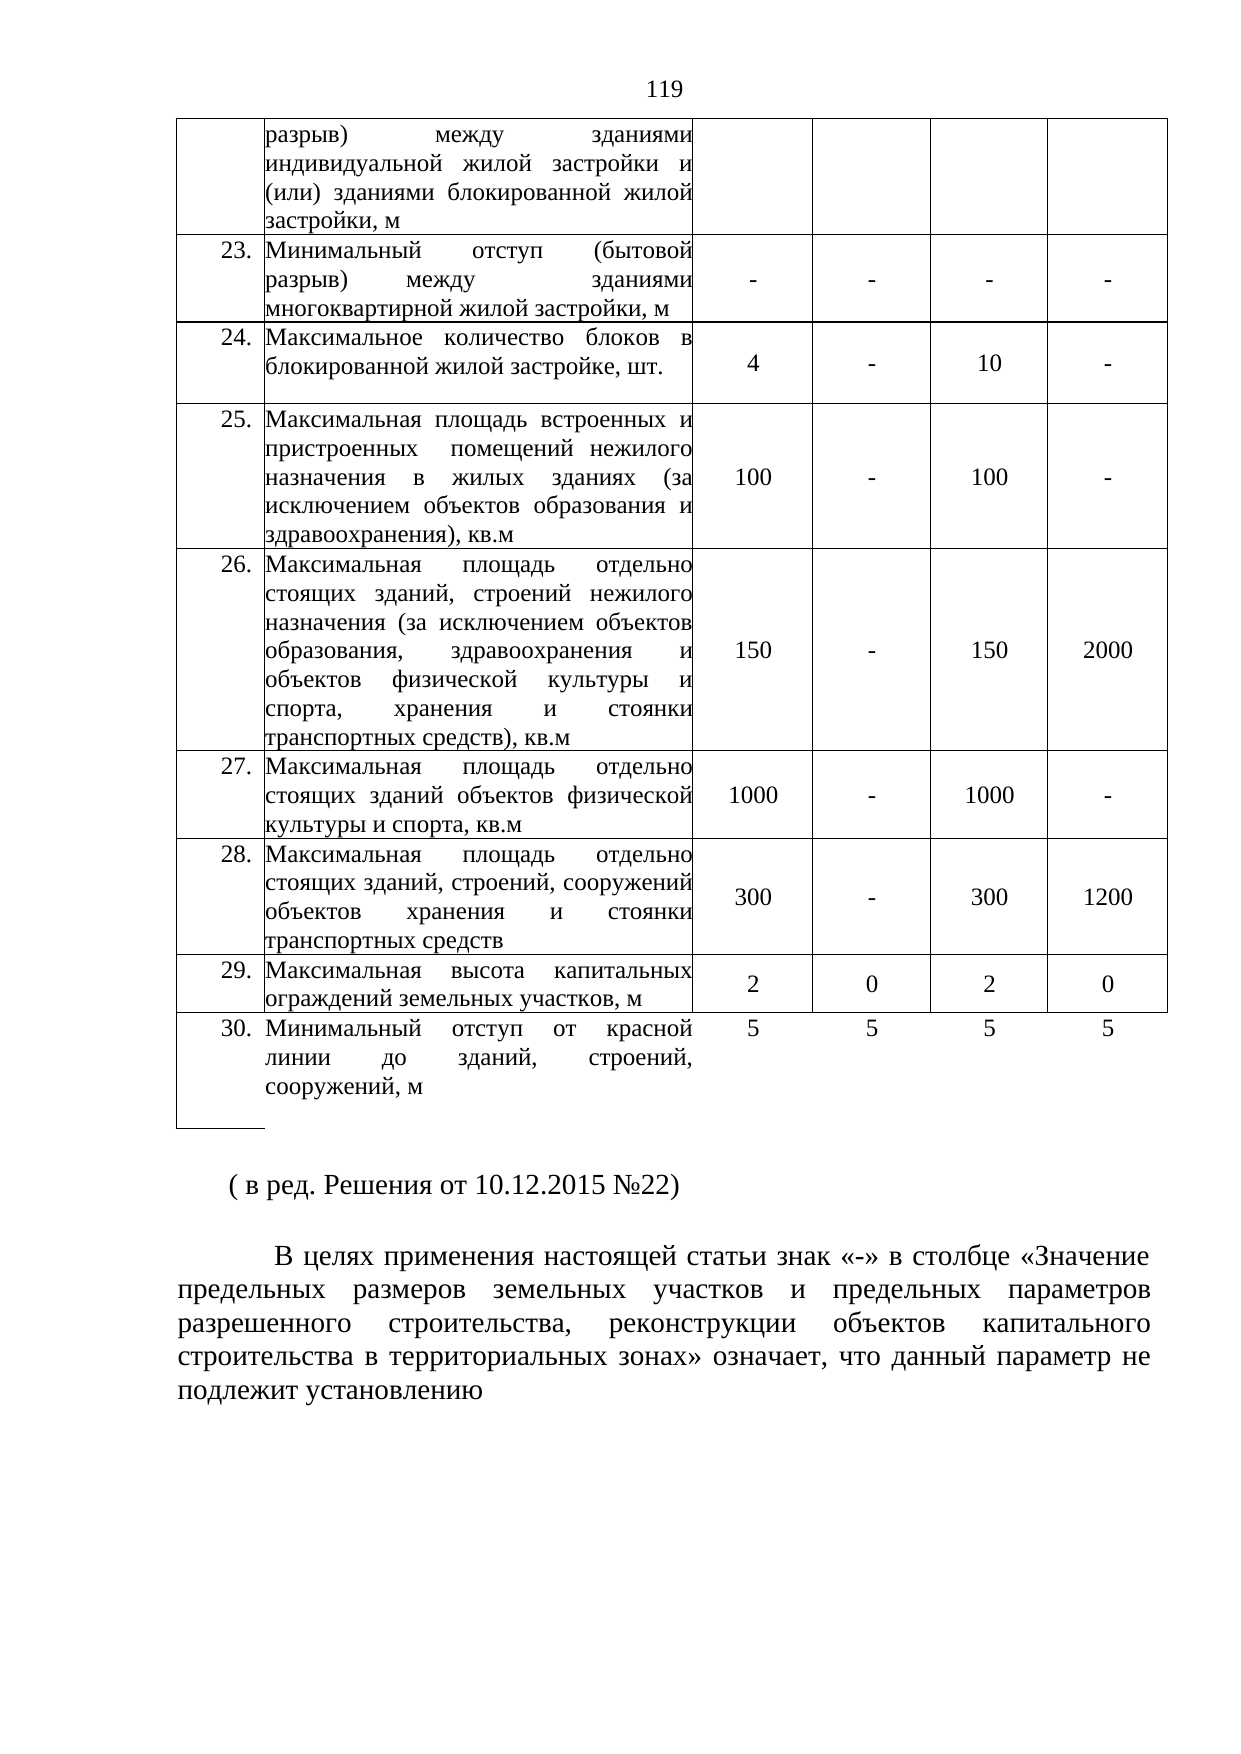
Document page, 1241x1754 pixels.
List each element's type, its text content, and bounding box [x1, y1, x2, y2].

table_cell [177, 751, 264, 838]
table_cell 5 [693, 1013, 813, 1128]
table_cell - [1048, 751, 1167, 838]
text ( в ред. Решения от 10.12.2015 №22) [177, 1167, 1152, 1200]
table_cell - [813, 404, 930, 548]
table_cell 150 [693, 549, 812, 750]
table_cell Минимальный отступ от красной линии до зданий, строений, сооружений, м [265, 1013, 693, 1128]
table_cell 150 [931, 549, 1047, 750]
table_cell [177, 323, 264, 403]
table_cell 1200 [1048, 839, 1167, 954]
table_cell 2 [931, 955, 1047, 1012]
table_cell 5 [930, 1013, 1048, 1128]
table_cell - [1048, 404, 1167, 548]
table_cell 10 [931, 323, 1047, 403]
table_cell - [693, 235, 812, 321]
table_cell 4 [693, 323, 812, 403]
table_cell 1000 [693, 751, 812, 838]
table_cell 0 [813, 955, 930, 1012]
text В целях применения настоящей статьи знак «-» в столбце «Значение предельных размеров земельных участков и предельных параметров разрешенного строительства, реконструкции объектов капитального строительства в территориальных зонах» означает, что данный параметр не подлежит установлению [177, 1238, 1152, 1406]
table_cell [177, 1013, 264, 1128]
table_cell - [1048, 323, 1167, 403]
table_cell 1000 [931, 751, 1047, 838]
table_cell [177, 119, 264, 234]
table_cell Максимальная площадь отдельно стоящих зданий, строений нежилого назначения (за исключением объектов образования, здравоохранения и объектов физической культуры и спорта, хранения и стоянки транспортных средств), кв.м [265, 549, 692, 750]
table_cell [177, 839, 264, 954]
table_cell 6 [931, 119, 1047, 234]
table_cell - [813, 235, 930, 321]
table_cell Максимальное количество блоков в блокированной жилой застройке, шт. [265, 323, 692, 403]
table_cell - [1048, 119, 1167, 234]
table_cell - [813, 119, 930, 234]
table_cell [265, 119, 692, 234]
table_cell Максимальная площадь отдельно стоящих зданий, строений, сооружений объектов хранения и стоянки транспортных средств [265, 839, 692, 954]
table_cell Максимальная высота капитальных ограждений земельных участков, м [265, 955, 692, 1012]
table_cell [177, 404, 264, 548]
table_cell - [813, 323, 930, 403]
table_cell [177, 235, 264, 321]
table_cell 2000 [1048, 549, 1167, 750]
table_cell 300 [931, 839, 1047, 954]
table_cell Максимальная площадь встроенных и пристроенных помещений нежилого назначения в жилых зданиях (за исключением объектов образования и здравоохранения), кв.м [265, 404, 692, 548]
table_cell 0 [1048, 955, 1167, 1012]
table_cell 100 [693, 404, 812, 548]
table_cell 100 [931, 404, 1047, 548]
table_cell - [1048, 235, 1167, 321]
table_cell 6 [693, 119, 812, 234]
table_cell 5 [813, 1013, 930, 1128]
table_cell Максимальная площадь отдельно стоящих зданий объектов физической культуры и спорта, кв.м [265, 751, 692, 838]
table_cell Минимальный отступ (бытовой разрыв) между зданиями многоквартирной жилой застройки, м [265, 235, 692, 321]
table_cell [177, 955, 264, 1012]
table_cell - [813, 839, 930, 954]
table_cell 5 [1048, 1013, 1168, 1128]
table_cell [177, 549, 264, 750]
table_cell 300 [693, 839, 812, 954]
table_cell - [931, 235, 1047, 321]
table_cell 2 [693, 955, 812, 1012]
table_cell - [813, 751, 930, 838]
table_cell - [813, 549, 930, 750]
